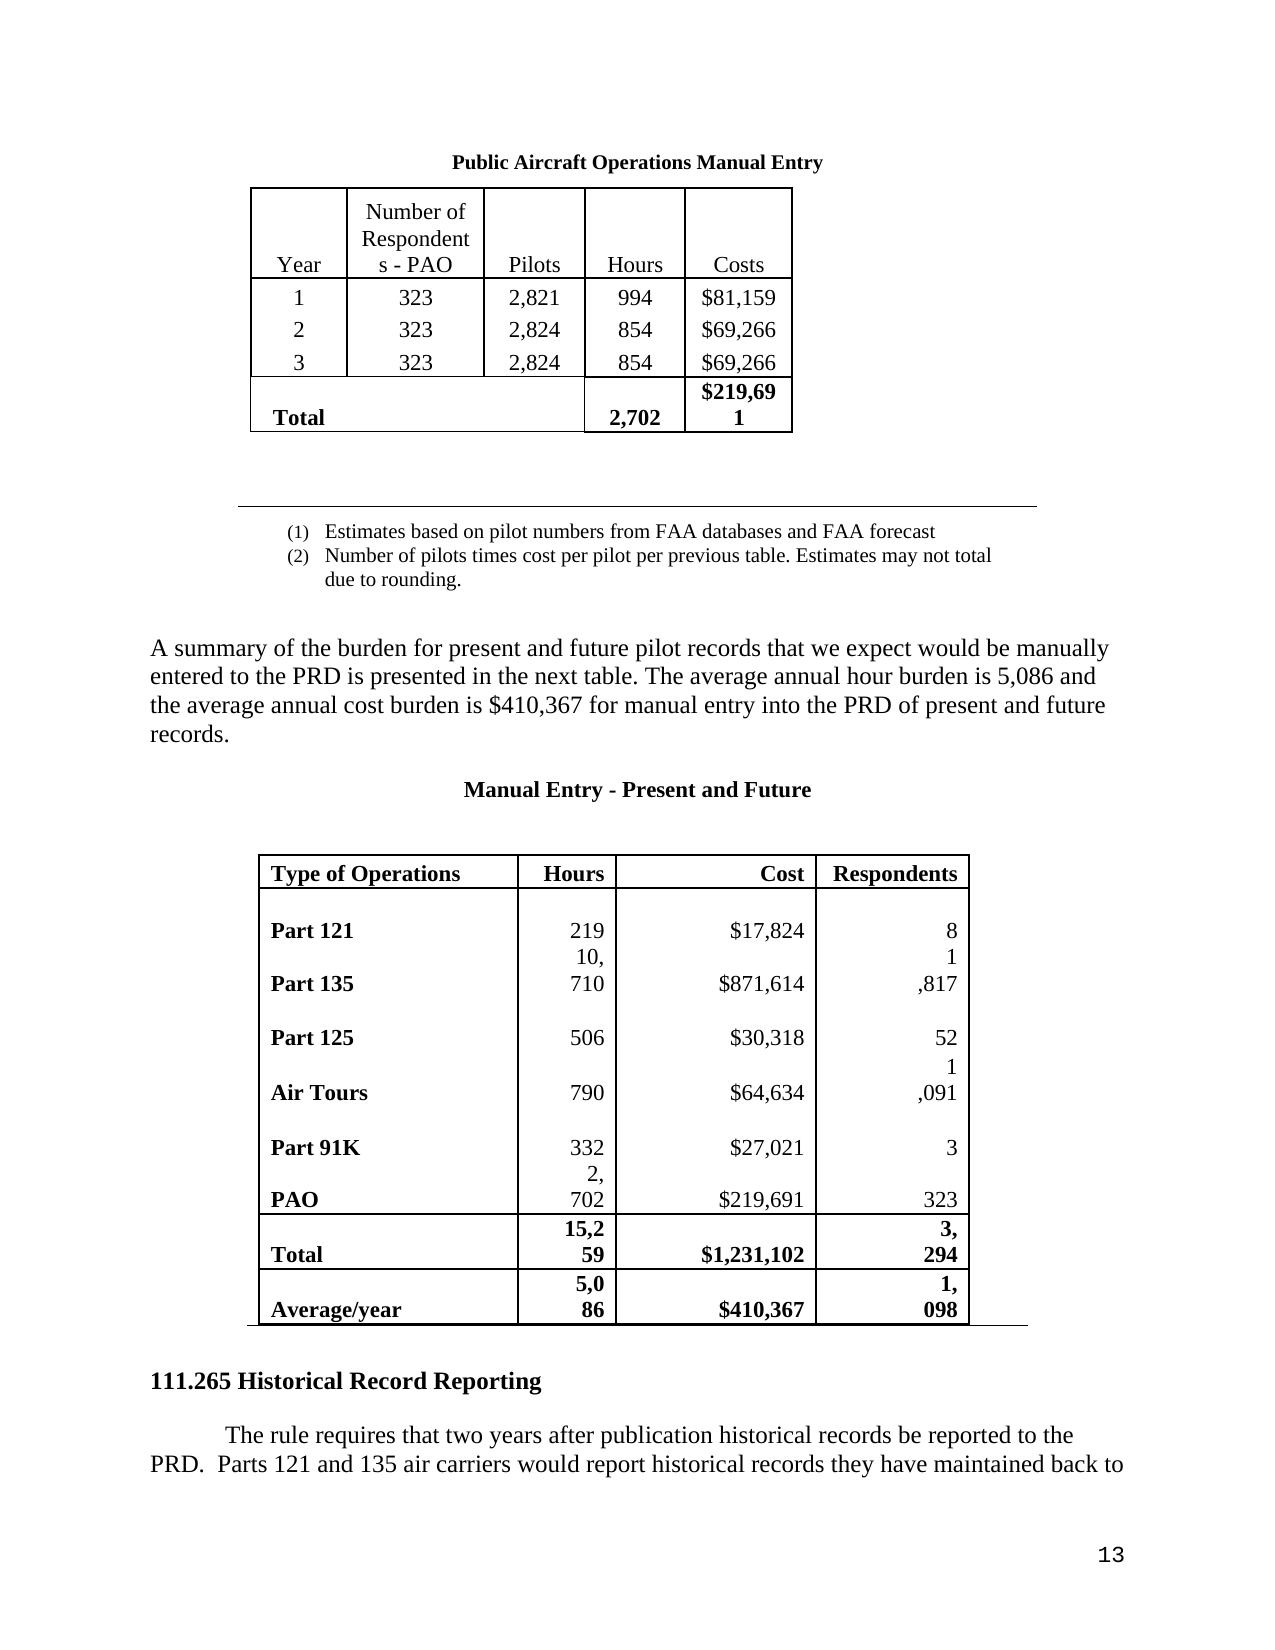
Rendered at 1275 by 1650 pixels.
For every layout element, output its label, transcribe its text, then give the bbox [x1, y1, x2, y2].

text 111.265 Historical Record Reporting [150, 1366, 1125, 1395]
table_header Public Aircraft Operations Manual Entry [238, 150, 1037, 506]
table_cell Estimates based on pilot numbers from FAA databases and FAA forecast Number of pilots times cost per pilot per previous table. Estimates may not total due to rounding. [238, 507, 1037, 604]
text A summary of the burden for present and future pilot records that we expect would be manually entered to the PRD is presented in the next table. The average annual hour burden is 5,086 and the average annual cost burden is $410,367 for manual entry into the PRD of present and future records. [150, 633, 1125, 748]
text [150, 1420, 1125, 1478]
table_header Manual Entry - Present and Future [247, 776, 1028, 1324]
